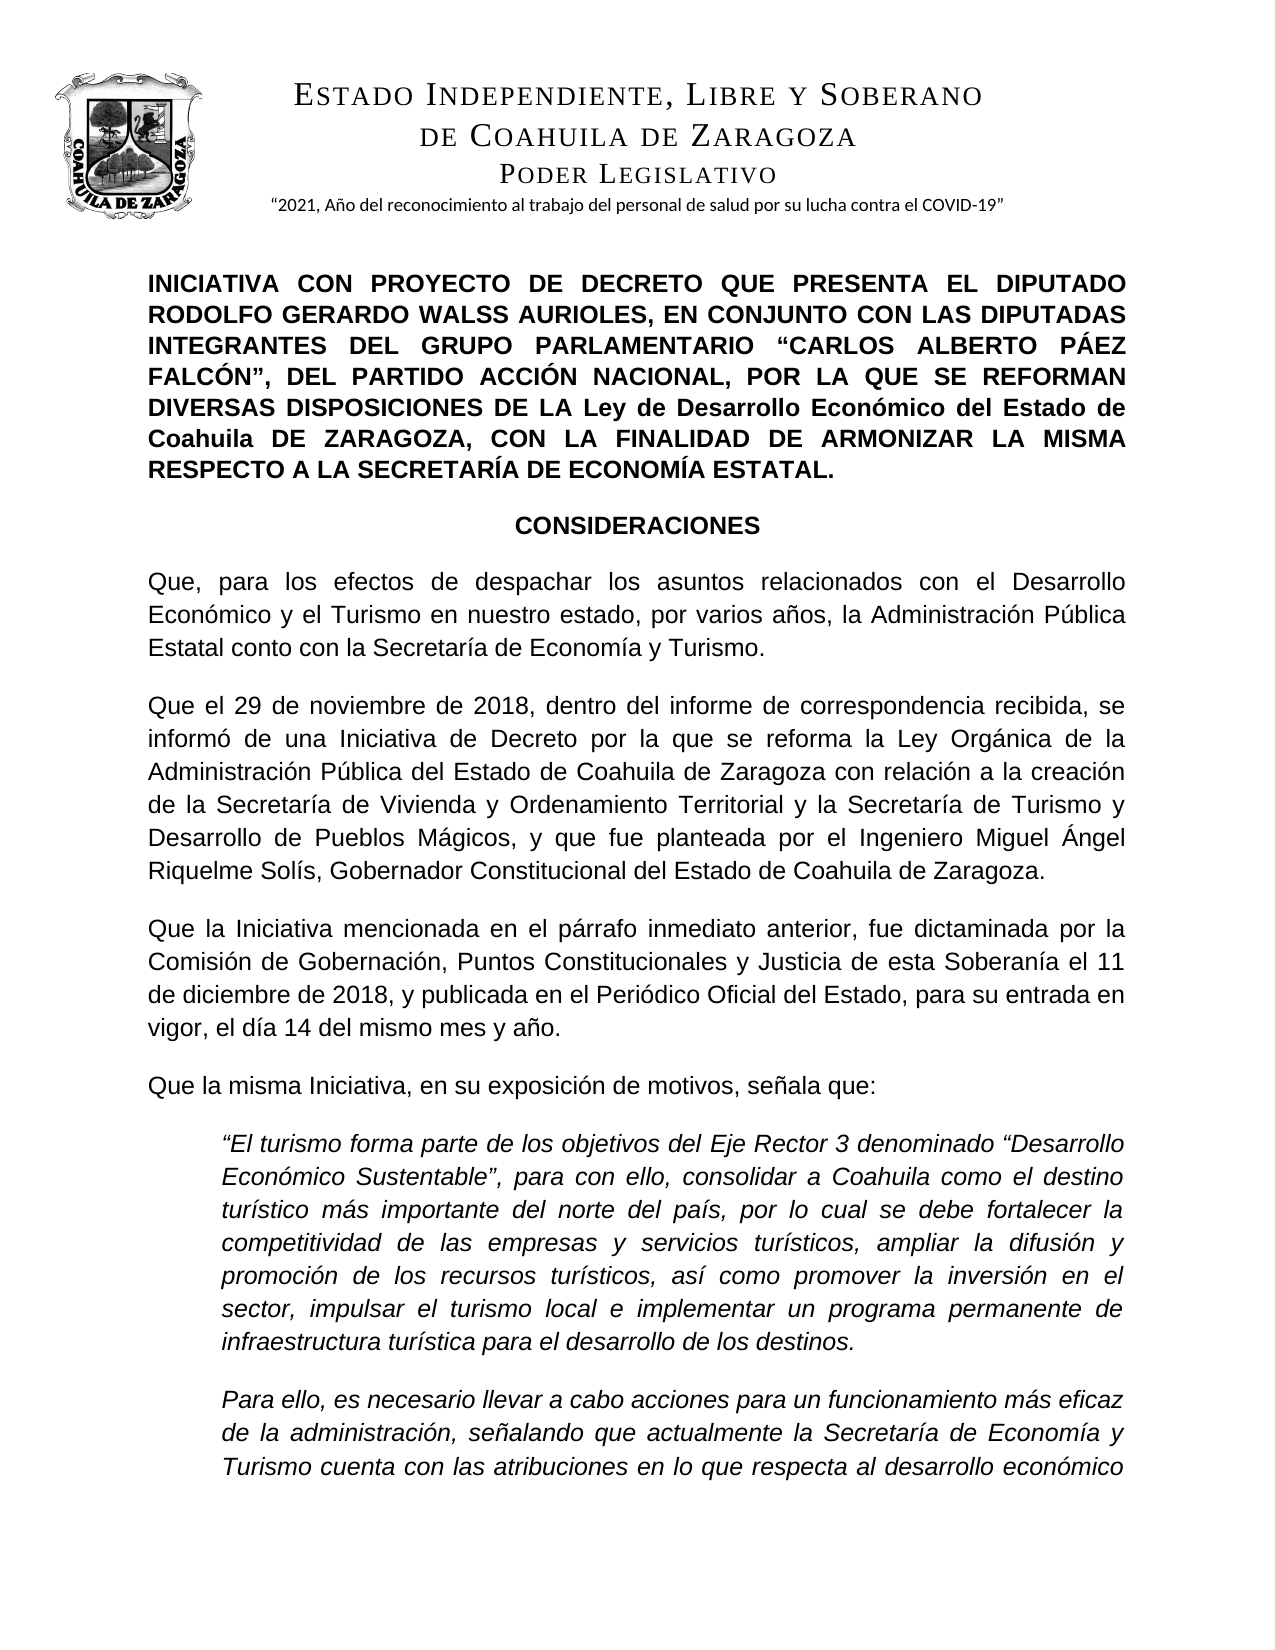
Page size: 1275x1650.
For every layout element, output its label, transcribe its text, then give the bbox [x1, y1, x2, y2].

picture [54, 73, 203, 219]
text CONSIDERACIONES [148, 511, 1127, 540]
text Que la misma Iniciativa, en su exposición de motivos, señala que: [148, 1071, 1127, 1100]
text “El turismo forma parte de los objetivos del Eje Rector 3 denominado “Desarrollo Económico Sustentable”, para con ello, consolidar a Coahuila como el destino turístico más importante del norte del país, por lo cual se debe fortalecer la competitividad de las empresas y servicios turísticos, ampliar la difusión y promoción de los recursos turísticos, así como promover la inversión en el sector, impulsar el turismo local e implementar un programa permanente de infraestructura turística para el desarrollo de los destinos. [221, 1129, 1127, 1356]
text INICIATIVA CON PROYECTO DE DECRETO QUE PRESENTA EL DIPUTADO RODOLFO GERARDO WALSS AURIOLES, EN CONJUNTO CON LAS DIPUTADAS INTEGRANTES DEL GRUPO PARLAMENTARIO “CARLOS ALBERTO PÁEZ FALCÓN”, DEL PARTIDO ACCIÓN NACIONAL, POR LA QUE SE REFORMAN DIVERSAS DISPOSICIONES DE LA Ley de Desarrollo Económico del Estado de Coahuila DE ZARAGOZA, CON LA FINALIDAD DE ARMONIZAR LA MISMA RESPECTO A LA SECRETARÍA DE ECONOMÍA ESTATAL. [148, 269, 1127, 484]
text Que el 29 de noviembre de 2018, dentro del informe de correspondencia recibida, se informó de una Iniciativa de Decreto por la que se reforma la Ley Orgánica de la Administración Pública del Estado de Coahuila de Zaragoza con relación a la creación de la Secretaría de Vivienda y Ordenamiento Territorial y la Secretaría de Turismo y Desarrollo de Pueblos Mágicos, y que fue planteada por el Ingeniero Miguel Ángel Riquelme Solís, Gobernador Constitucional del Estado de Coahuila de Zaragoza. [148, 691, 1127, 885]
text Que, para los efectos de despachar los asuntos relacionados con el Desarrollo Económico y el Turismo en nuestro estado, por varios años, la Administración Pública Estatal conto con la Secretaría de Economía y Turismo. [148, 567, 1127, 662]
text Que la Iniciativa mencionada en el párrafo inmediato anterior, fue dictaminada por la Comisión de Gobernación, Puntos Constitucionales y Justicia de esta Soberanía el 11 de diciembre de 2018, y publicada en el Periódico Oficial del Estado, para su entrada en vigor, el día 14 del mismo mes y año. [148, 914, 1127, 1042]
